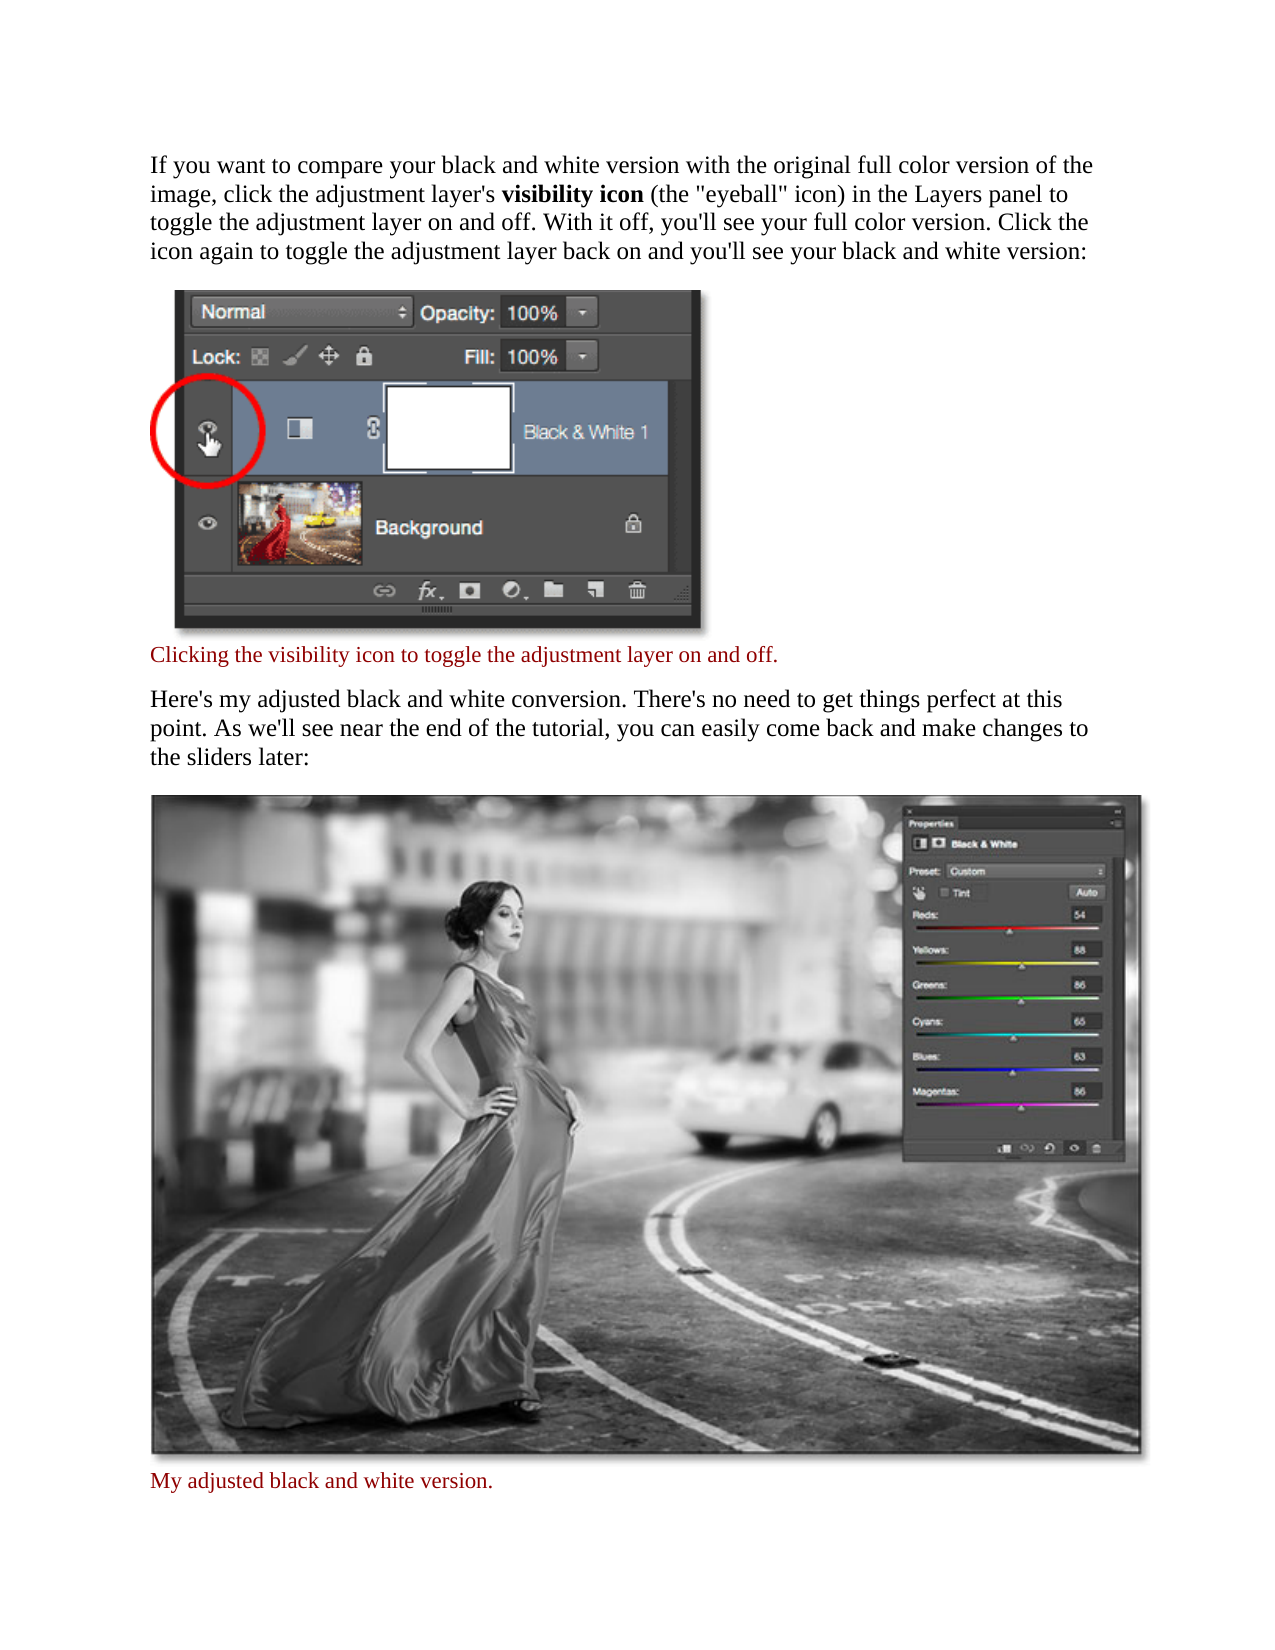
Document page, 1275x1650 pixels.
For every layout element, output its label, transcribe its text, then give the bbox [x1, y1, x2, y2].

picture [150, 290, 712, 641]
text My adjusted black and white version. [150, 1467, 1125, 1493]
picture [150, 795, 1151, 1467]
text Clicking the visibility icon to toggle the adjustment layer on and off. [150, 641, 1125, 667]
text If you want to compare your black and white version with the original full color version of the image, click the adjustment layer's visibility icon (the "eyeball" icon) in the Layers panel to toggle the adjustment layer on and off. With it off, you'll see your full color version. Click the icon again to toggle the adjustment layer back on and you'll see your black and white version: [150, 150, 1125, 265]
text Here's my adjusted black and white conversion. There's no need to get things perfect at this point. As we'll see near the end of the tutorial, you can easily come back and make changes to the sliders later: [150, 684, 1125, 770]
